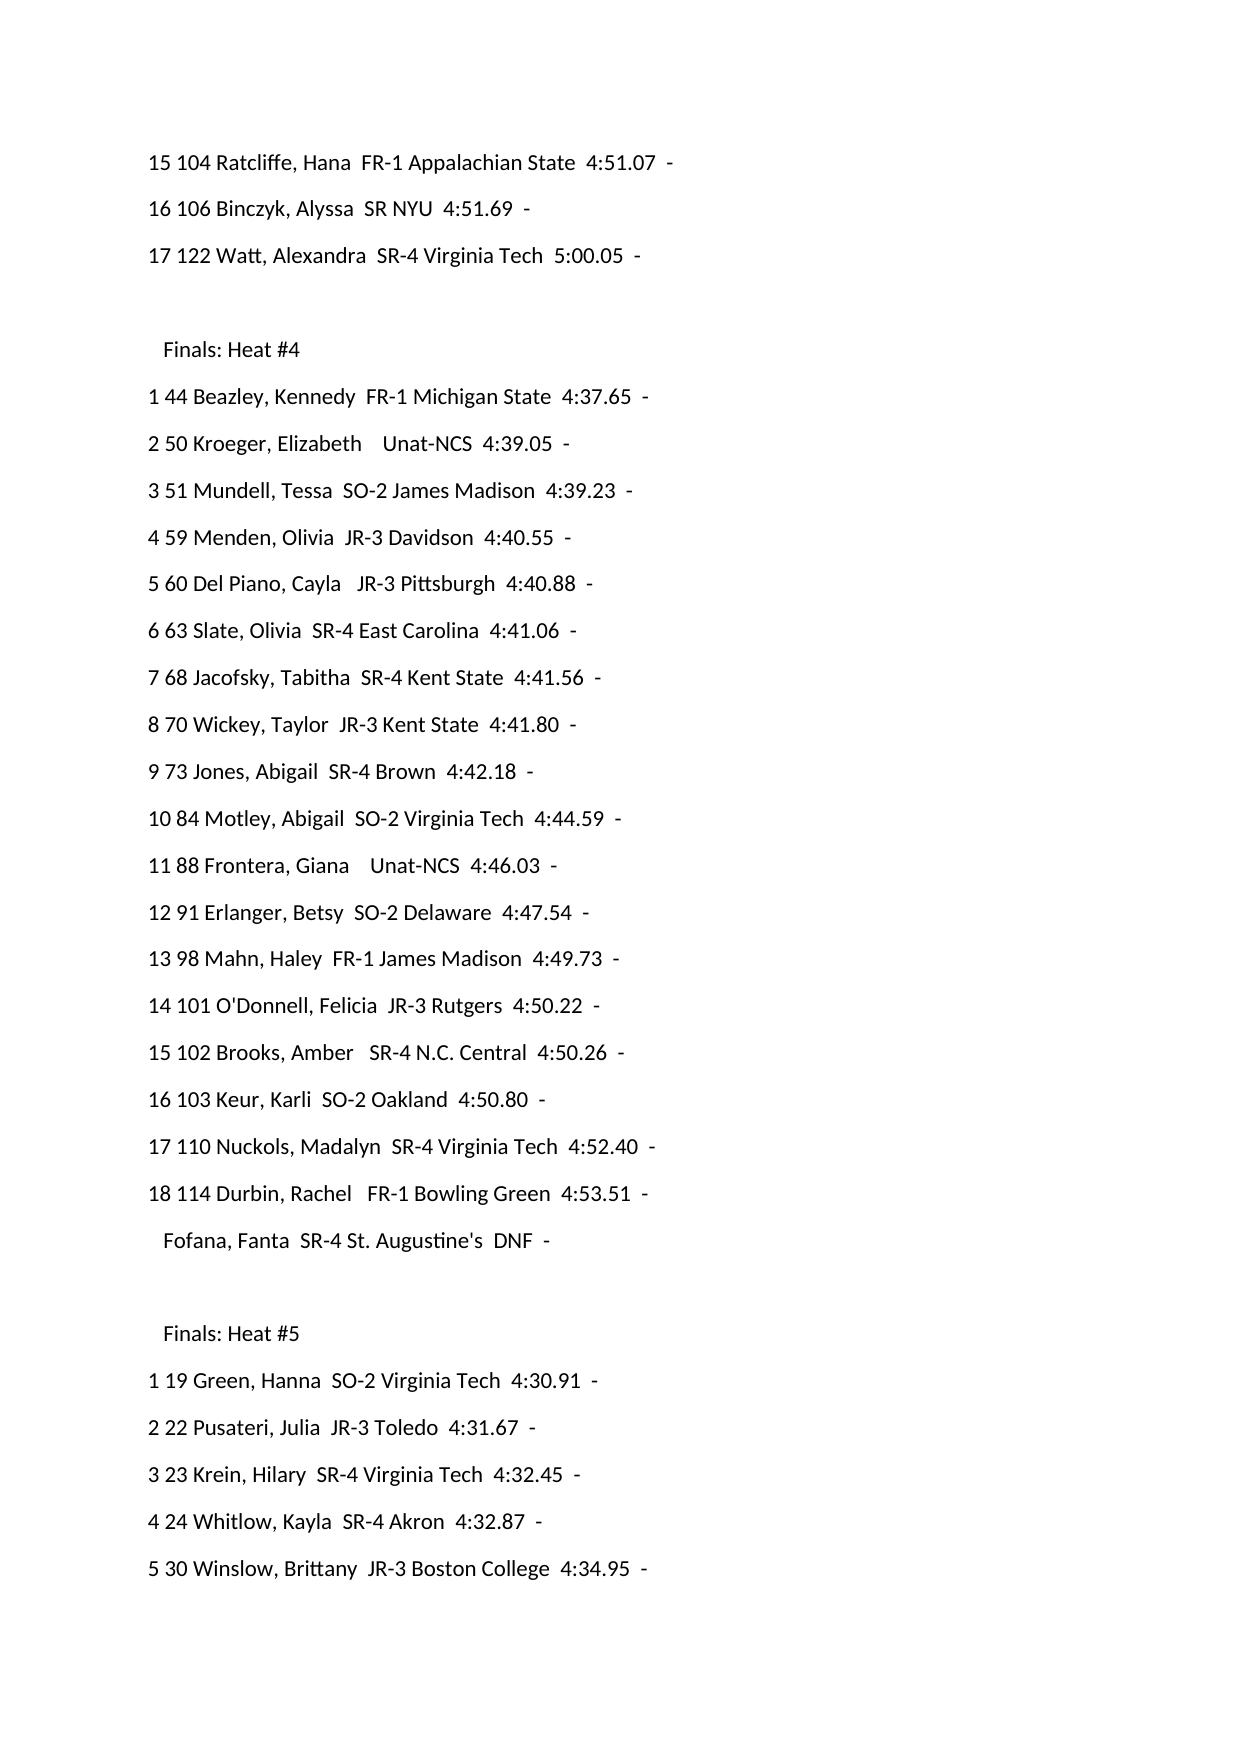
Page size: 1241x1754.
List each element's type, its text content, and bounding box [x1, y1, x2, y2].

text Finals: Heat #4 [148, 335, 1093, 363]
text 10 84 Motley, Abigail SO-2 Virginia Tech 4:44.59 - [148, 804, 1093, 832]
text 18 114 Durbin, Rachel FR-1 Bowling Green 4:53.51 - [148, 1179, 1093, 1207]
text 13 98 Mahn, Haley FR-1 James Madison 4:49.73 - [148, 944, 1093, 972]
text 11 88 Frontera, Giana Unat-NCS 4:46.03 - [148, 851, 1093, 879]
text 17 110 Nuckols, Madalyn SR-4 Virginia Tech 4:52.40 - [148, 1132, 1093, 1160]
text 1 19 Green, Hanna SO-2 Virginia Tech 4:30.91 - [148, 1366, 1093, 1394]
text Finals: Heat #5 [148, 1319, 1093, 1347]
text 2 22 Pusateri, Julia JR-3 Toledo 4:31.67 - [148, 1413, 1093, 1441]
text 15 102 Brooks, Amber SR-4 N.C. Central 4:50.26 - [148, 1038, 1093, 1066]
text 8 70 Wickey, Taylor JR-3 Kent State 4:41.80 - [148, 710, 1093, 738]
text Fofana, Fanta SR-4 St. Augustine's DNF - [148, 1226, 1093, 1254]
text 4 24 Whitlow, Kayla SR-4 Akron 4:32.87 - [148, 1507, 1093, 1535]
text 5 60 Del Piano, Cayla JR-3 Pittsburgh 4:40.88 - [148, 569, 1093, 597]
text 16 106 Binczyk, Alyssa SR NYU 4:51.69 - [148, 194, 1093, 222]
text 3 51 Mundell, Tessa SO-2 James Madison 4:39.23 - [148, 476, 1093, 504]
text 15 104 Ratcliffe, Hana FR-1 Appalachian State 4:51.07 - [148, 148, 1093, 176]
text 17 122 Watt, Alexandra SR-4 Virginia Tech 5:00.05 - [148, 241, 1093, 269]
text 4 59 Menden, Olivia JR-3 Davidson 4:40.55 - [148, 523, 1093, 551]
text 3 23 Krein, Hilary SR-4 Virginia Tech 4:32.45 - [148, 1460, 1093, 1488]
text 2 50 Kroeger, Elizabeth Unat-NCS 4:39.05 - [148, 429, 1093, 457]
text 12 91 Erlanger, Betsy SO-2 Delaware 4:47.54 - [148, 898, 1093, 926]
text 9 73 Jones, Abigail SR-4 Brown 4:42.18 - [148, 757, 1093, 785]
text 14 101 O'Donnell, Felicia JR-3 Rutgers 4:50.22 - [148, 991, 1093, 1019]
text 7 68 Jacofsky, Tabitha SR-4 Kent State 4:41.56 - [148, 663, 1093, 691]
text 6 63 Slate, Olivia SR-4 East Carolina 4:41.06 - [148, 616, 1093, 644]
text 16 103 Keur, Karli SO-2 Oakland 4:50.80 - [148, 1085, 1093, 1113]
text 1 44 Beazley, Kennedy FR-1 Michigan State 4:37.65 - [148, 382, 1093, 410]
text 5 30 Winslow, Brittany JR-3 Boston College 4:34.95 - [148, 1554, 1093, 1582]
